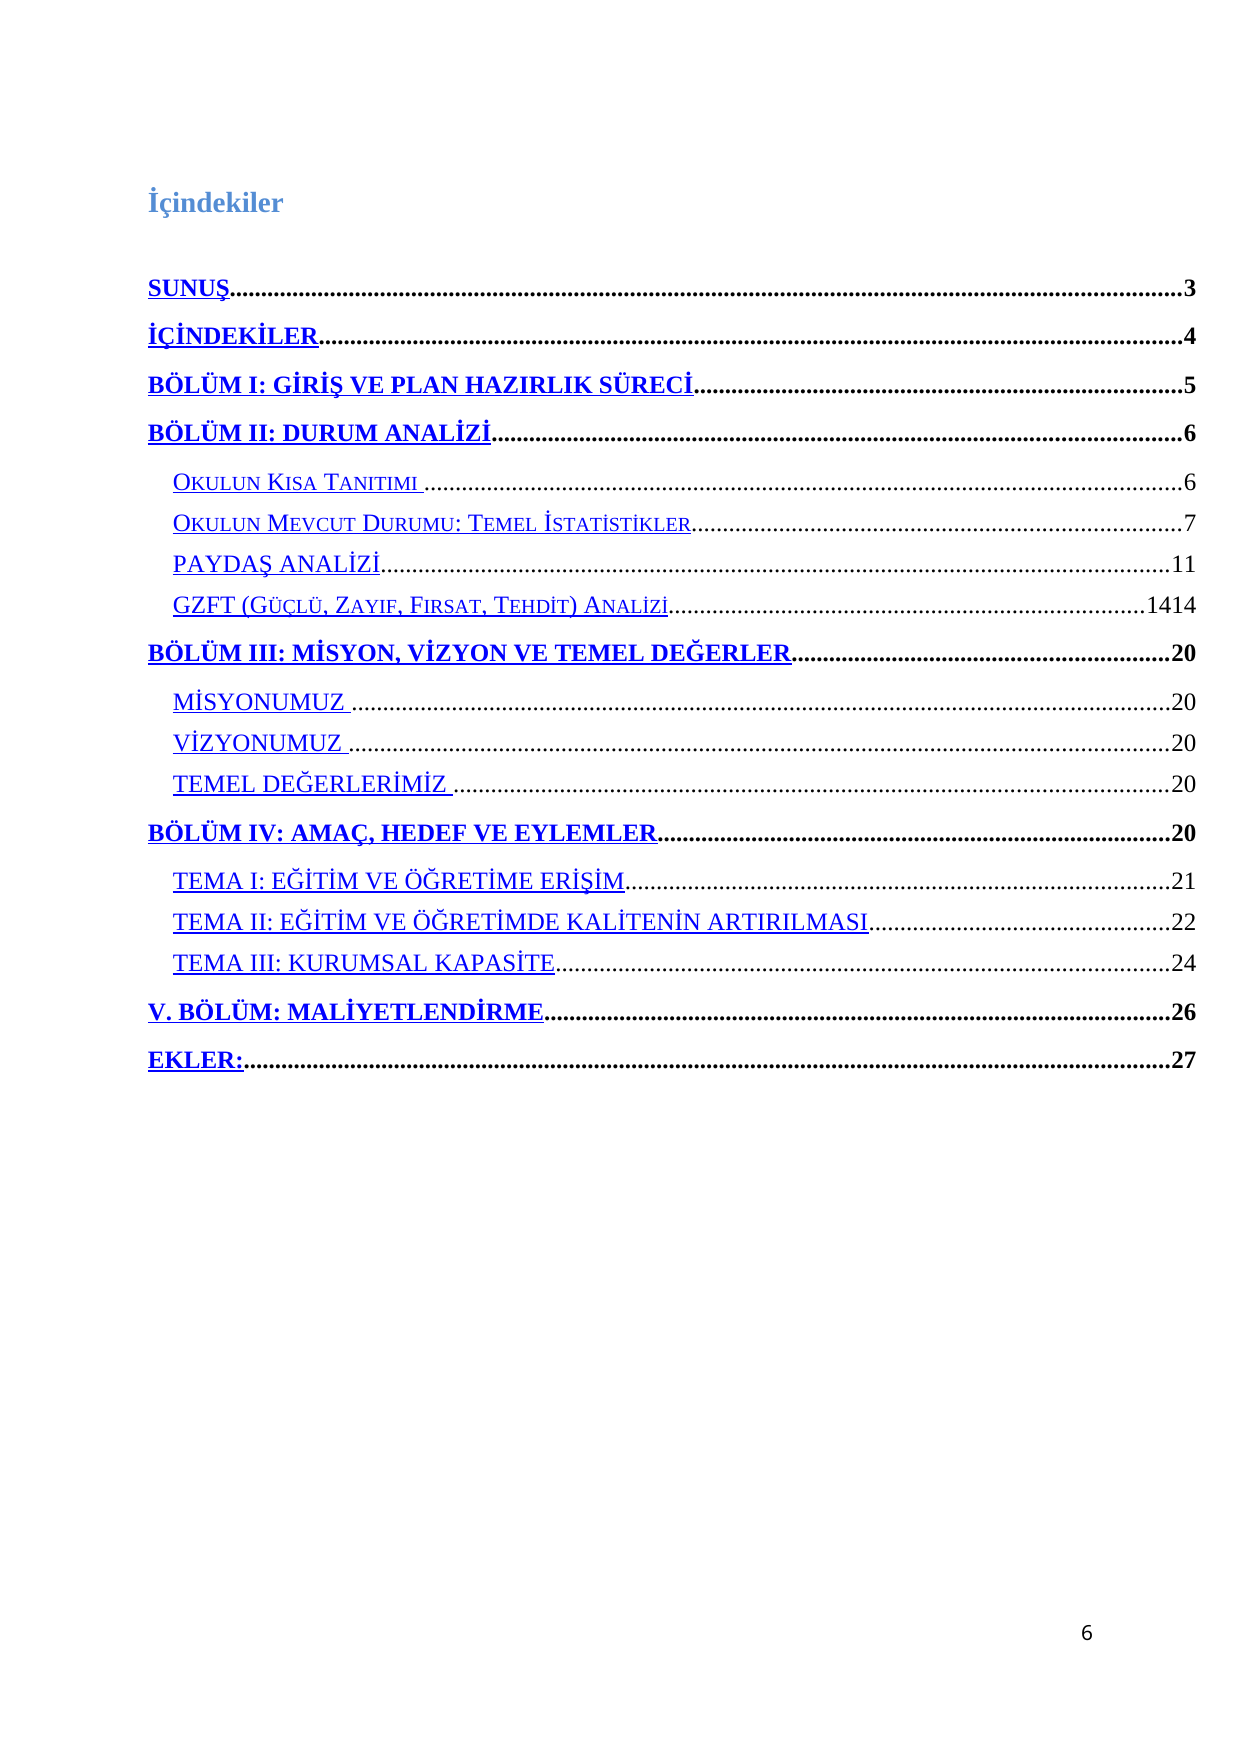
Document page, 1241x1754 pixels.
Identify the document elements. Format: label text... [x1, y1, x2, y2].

text Okulun Mevcut Durumu: Temel İstatistikler 7 [173, 508, 1093, 537]
text Sunuş 3 [148, 273, 1093, 302]
text TEMEL DEĞERLERİMİZ 20 [173, 769, 1093, 798]
text GZFT (Güçlü, Zayıf, Fırsat, Tehdit) Analizi 1414 [173, 590, 1093, 619]
text İçindekiler 4 [148, 321, 1093, 350]
text BÖLÜM IV: AMAÇ, HEDEF VE EYLEMLER 20 [148, 818, 1093, 846]
text PAYDAŞ ANALİZİ 11 [173, 549, 1093, 578]
text VİZYONUMUZ 20 [173, 728, 1093, 757]
text TEMA II: EĞİTİM VE ÖĞRETİMDE KALİTENİN ARTIRILMASI 22 [173, 907, 1093, 936]
text MİSYONUMUZ 20 [173, 687, 1093, 716]
text EKLER: 27 [148, 1045, 1093, 1074]
text TEMA I: EĞİTİM VE ÖĞRETİME ERİŞİM 21 [173, 866, 1093, 895]
text BÖLÜM I: GİRİŞ ve PLAN HAZIRLIK SÜRECİ 5 [148, 370, 1093, 398]
text Okulun Kısa Tanıtımı 6 [173, 467, 1093, 495]
text BÖLÜM III: MİSYON, VİZYON VE TEMEL DEĞERLER 20 [148, 638, 1093, 667]
subtitle İçindekiler [148, 185, 1093, 219]
text TEMA III: KURUMSAL KAPASİTE 24 [173, 948, 1093, 977]
text BÖLÜM II: DURUM ANALİZİ 6 [148, 418, 1093, 447]
text V. BÖLÜM: MALİYETLENDİRME 26 [148, 997, 1093, 1026]
